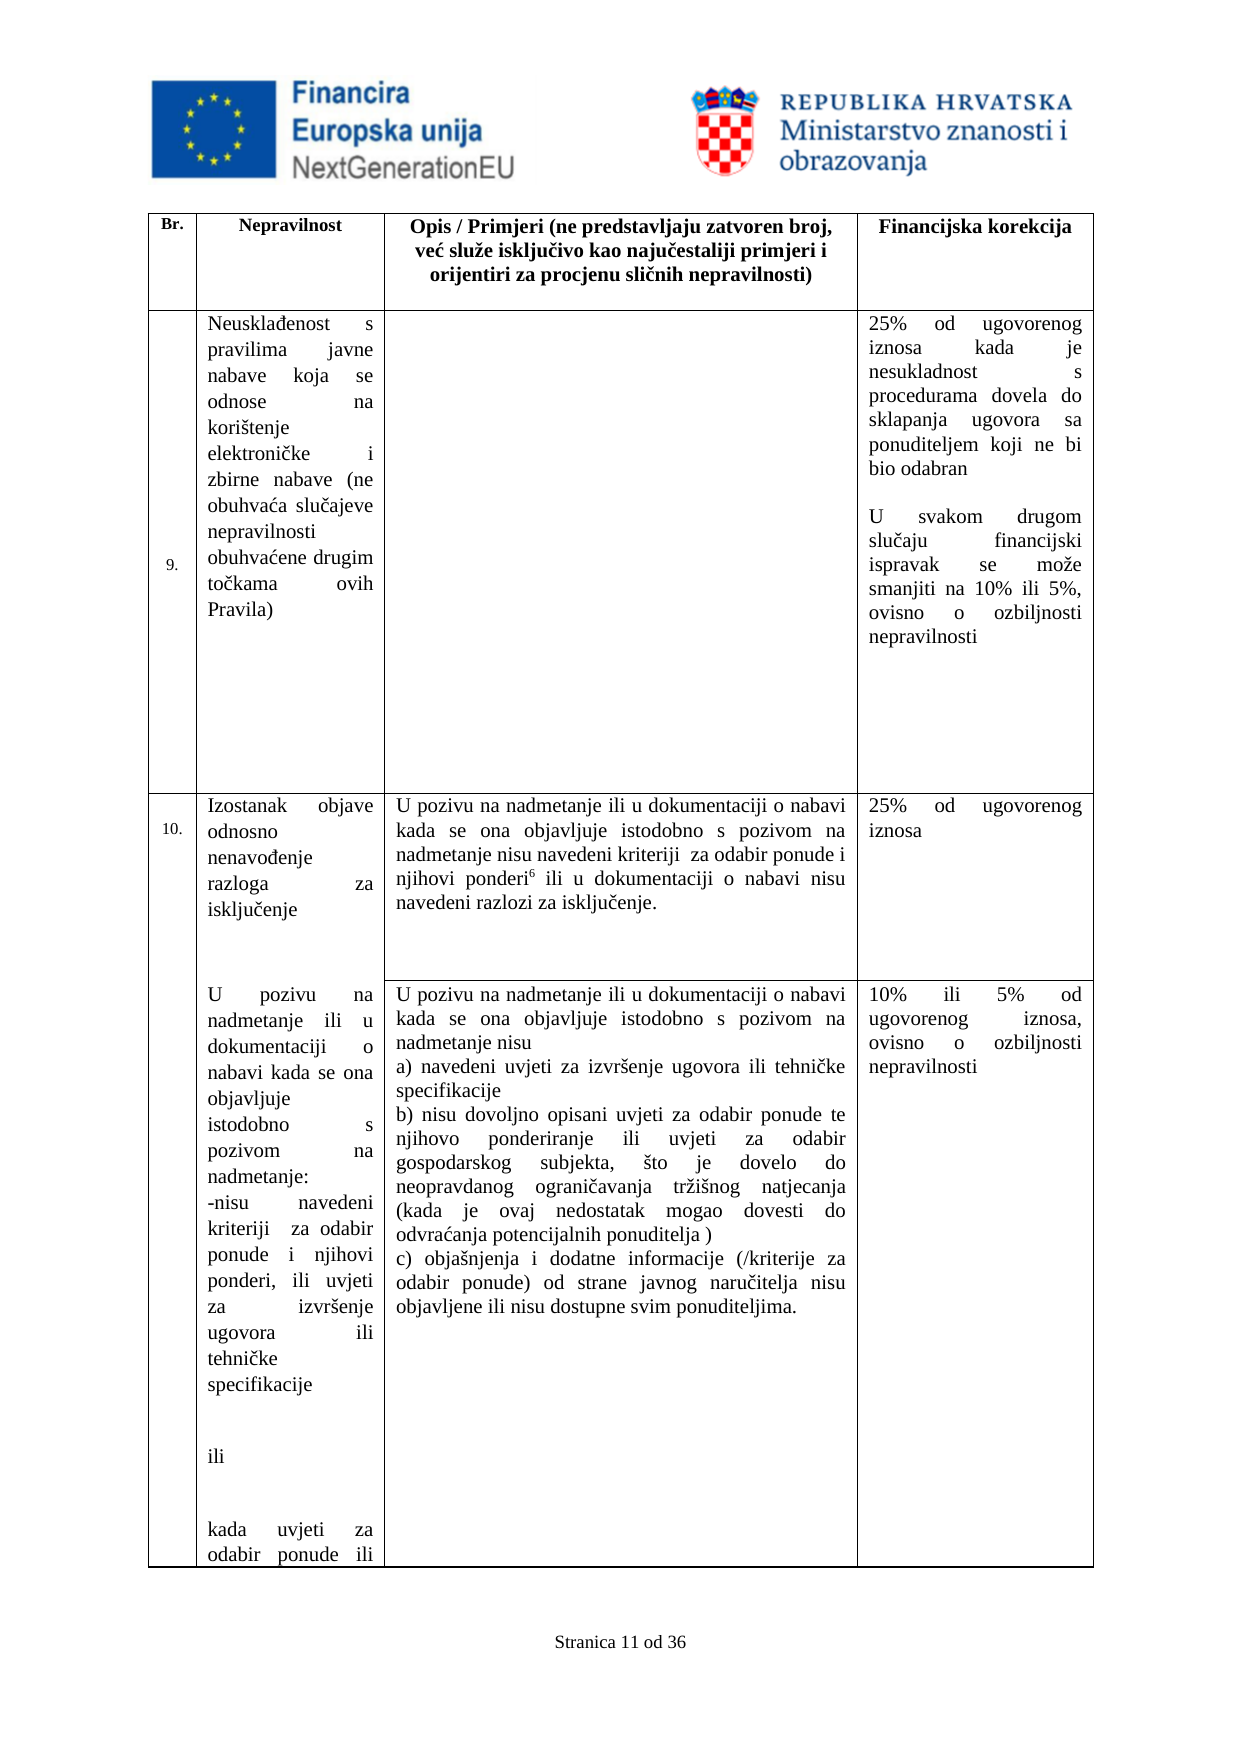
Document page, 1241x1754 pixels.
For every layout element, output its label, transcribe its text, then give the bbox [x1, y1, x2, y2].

table_cell 9. [149, 311, 196, 792]
table_header Financijska korekcija [858, 214, 1093, 310]
table_header Nepravilnost [197, 214, 384, 310]
table_cell Izostanak objave odnosno nenavođenje razloga za isključenje U pozivu na nadmetanje ili u dokumentaciji o nabavi kada se ona objavljuje istodobno s pozivom na nadmetanje: -nisu navedeni kriteriji za odabir ponude i njihovi ponderi, ili uvjeti za izvršenje ugovora ili tehničke specifikacije ili kada uvjeti za odabir ponude ili uvjeti za odabir gospodarskog subjekta te njihovo ponderiranje nisu dovoljno detaljno opisani ili su nejasni [197, 794, 384, 1566]
table_cell [385, 311, 857, 792]
picture [147, 75, 537, 185]
table_cell 25% od ugovorenog iznosa kada je nesukladnost s procedurama dovela do sklapanja ugovora sa ponuditeljem koji ne bi bio odabran U svakom drugom slučaju financijski ispravak se može smanjiti na 10% ili 5%, ovisno o ozbiljnosti nepravilnosti [858, 311, 1093, 792]
table_cell 10% ili 5% od ugovorenog iznosa, ovisno o ozbiljnosti nepravilnosti [858, 981, 1093, 1566]
picture [681, 73, 1086, 185]
table_cell 10. [149, 794, 196, 1566]
table_cell Neusklađenost s pravilima javne nabave koja se odnose na korištenje elektroničke i zbirne nabave (ne obuhvaća slučajeve nepravilnosti obuhvaćene drugim točkama ovih Pravila) [197, 311, 384, 792]
table_cell U pozivu na nadmetanje ili u dokumentaciji o nabavi kada se ona objavljuje istodobno s pozivom na nadmetanje nisu navedeni kriteriji za odabir ponude i njihovi ponderi ili u dokumentaciji o nabavi nisu navedeni razlozi za isključenje. [385, 794, 857, 980]
table_cell 25% od ugovorenog iznosa [858, 794, 1093, 980]
table_header Opis / Primjeri (ne predstavljaju zatvoren broj, već služe isključivo kao najučestaliji primjeri i orijentiri za procjenu sličnih nepravilnosti) [385, 214, 857, 310]
table_header Br. [149, 214, 196, 310]
